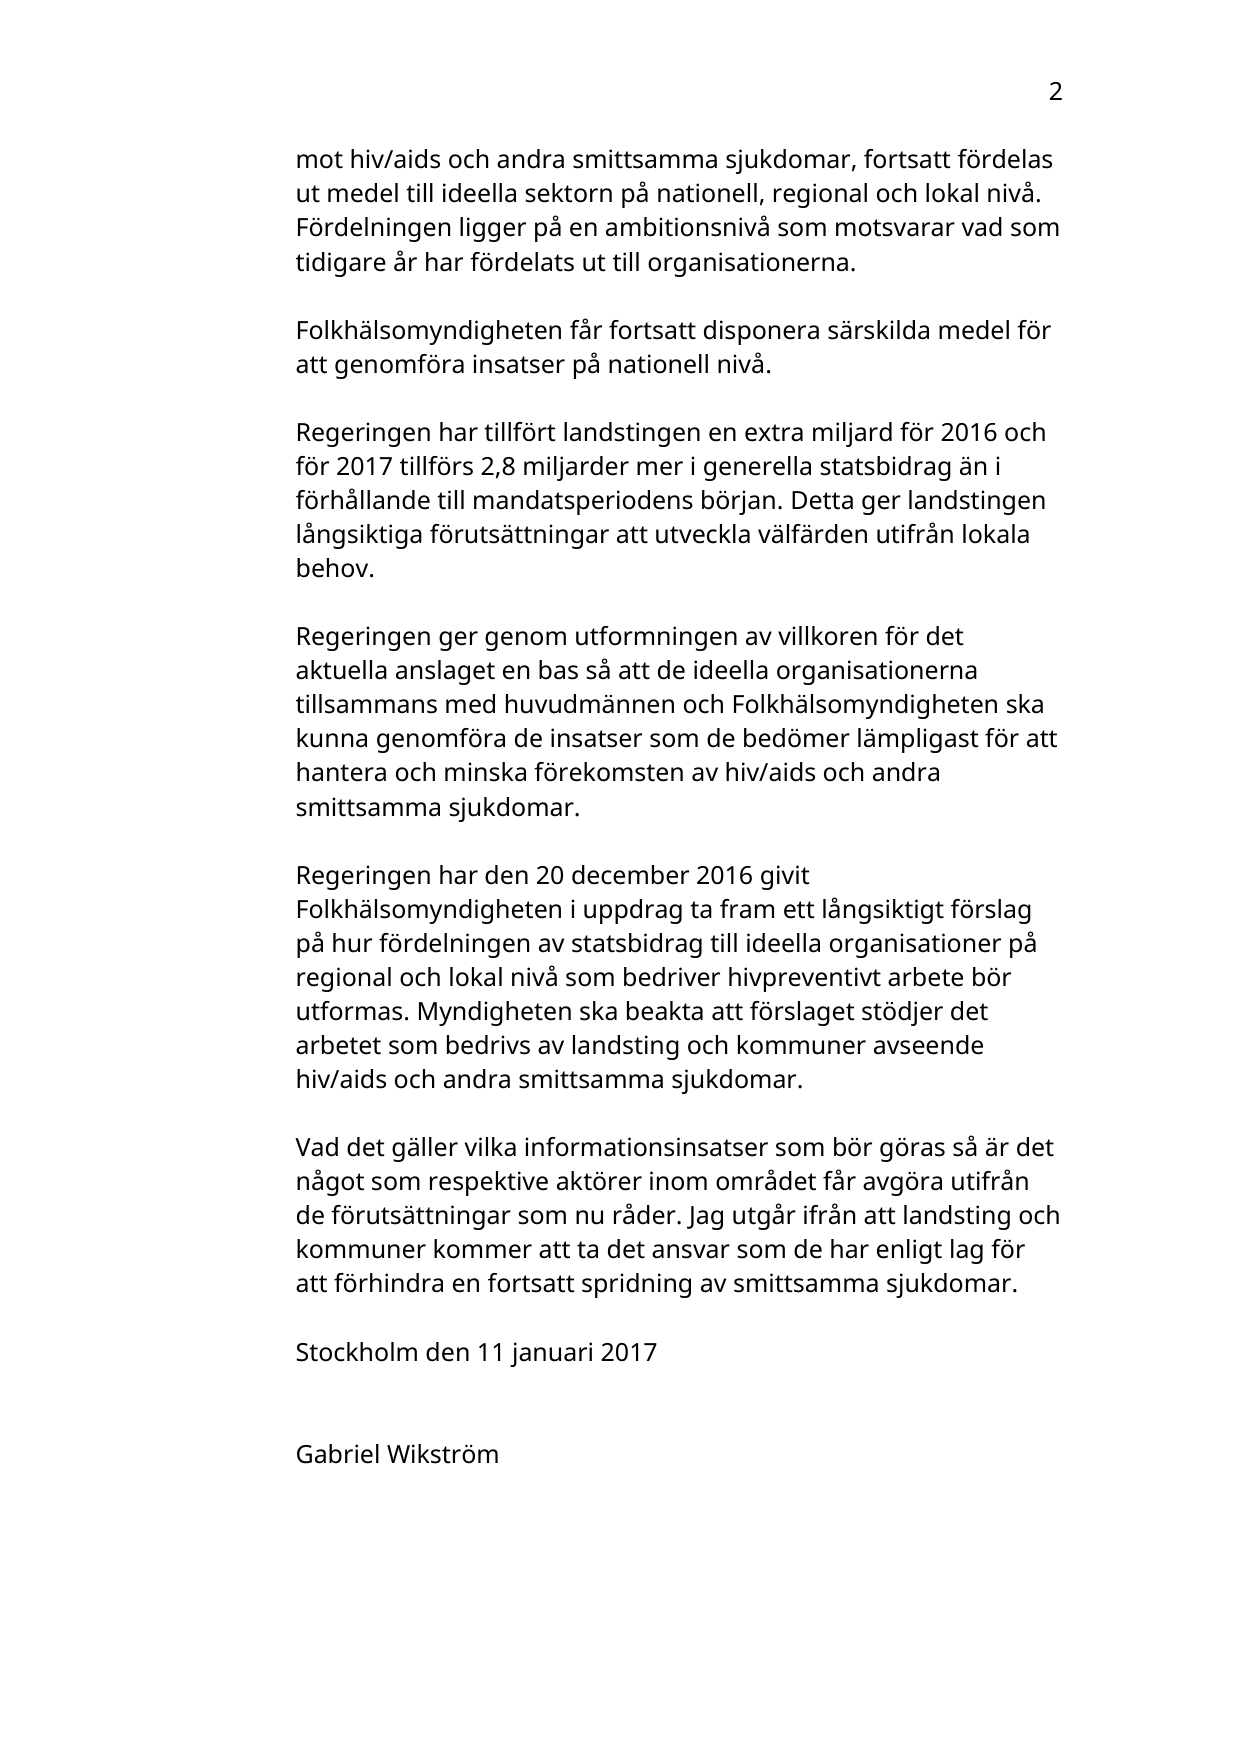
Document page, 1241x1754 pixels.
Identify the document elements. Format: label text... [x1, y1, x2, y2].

text Folkhälsomyndigheten får fortsatt disponera särskilda medel för att genomföra insatser på nationell nivå. [295, 312, 1063, 380]
text Regeringen ger genom utformningen av villkoren för det aktuella anslaget en bas så att de ideella organisationerna tillsammans med huvudmännen och Folkhälsomyndigheten ska kunna genomföra de insatser som de bedömer lämpligast för att hantera och minska förekomsten av hiv/aids och andra smittsamma sjukdomar. [295, 619, 1063, 823]
text Regeringen har den 20 december 2016 givit Folkhälsomyndigheten i uppdrag ta fram ett långsiktigt förslag på hur fördelningen av statsbidrag till ideella organisationer på regional och lokal nivå som bedriver hivpreventivt arbete bör utformas. Myndigheten ska beakta att förslaget stödjer det arbetet som bedrivs av landsting och kommuner avseende hiv/aids och andra smittsamma sjukdomar. [295, 857, 1063, 1096]
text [295, 142, 1063, 278]
text Vad det gäller vilka informationsinsatser som bör göras så är det något som respektive aktörer inom området får avgöra utifrån de förutsättningar som nu råder. Jag utgår ifrån att landsting och kommuner kommer att ta det ansvar som de har enligt lag för att förhindra en fortsatt spridning av smittsamma sjukdomar. [295, 1130, 1063, 1300]
text Gabriel Wikström [295, 1436, 1063, 1470]
text Stockholm den 11 januari 2017 [295, 1334, 1063, 1368]
text Regeringen har tillfört landstingen en extra miljard för 2016 och för 2017 tillförs 2,8 miljarder mer i generella statsbidrag än i förhållande till mandatsperiodens början. Detta ger landstingen långsiktiga förutsättningar att utveckla välfärden utifrån lokala behov. [295, 414, 1063, 585]
